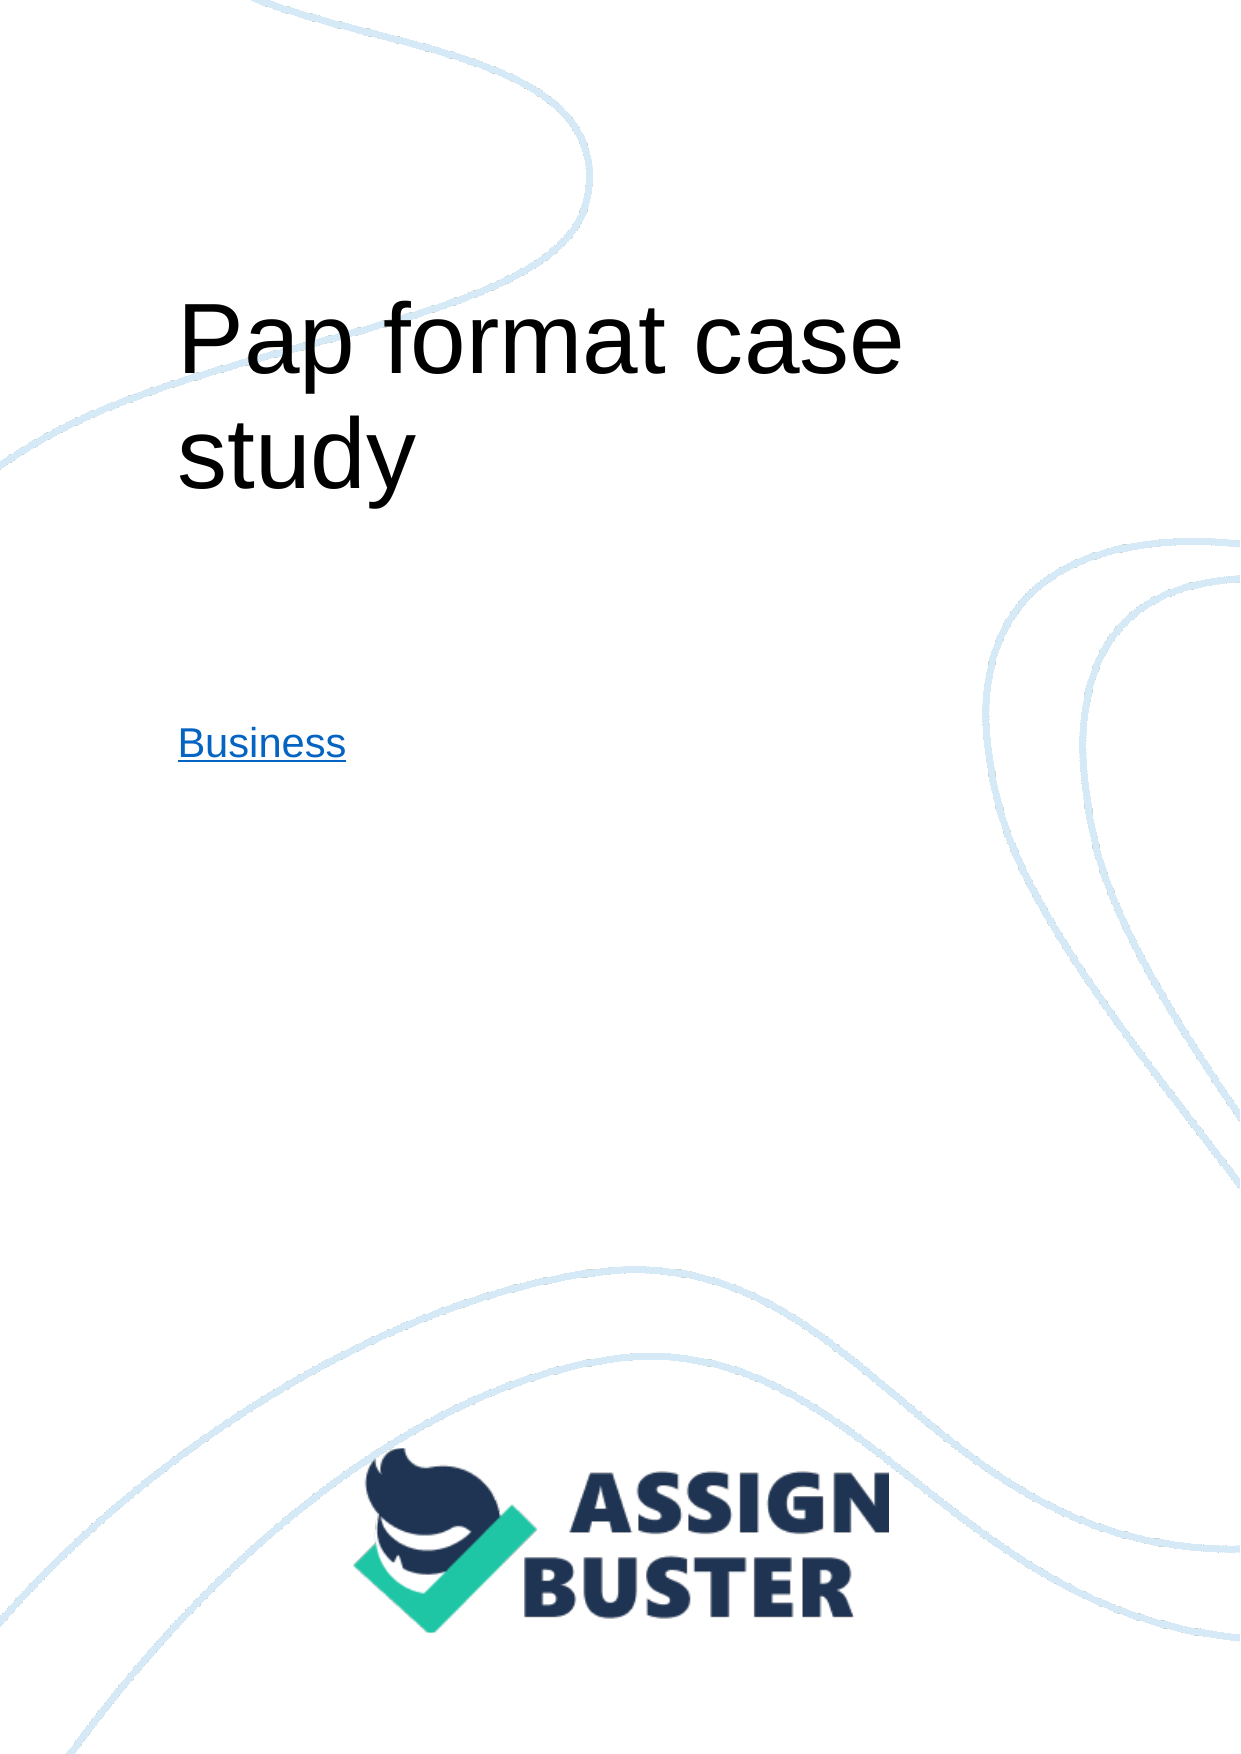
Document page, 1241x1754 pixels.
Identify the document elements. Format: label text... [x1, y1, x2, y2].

subtitle Pap format case study [177, 279, 1152, 509]
picture [0, 0, 1241, 1754]
text Business [177, 719, 1152, 767]
